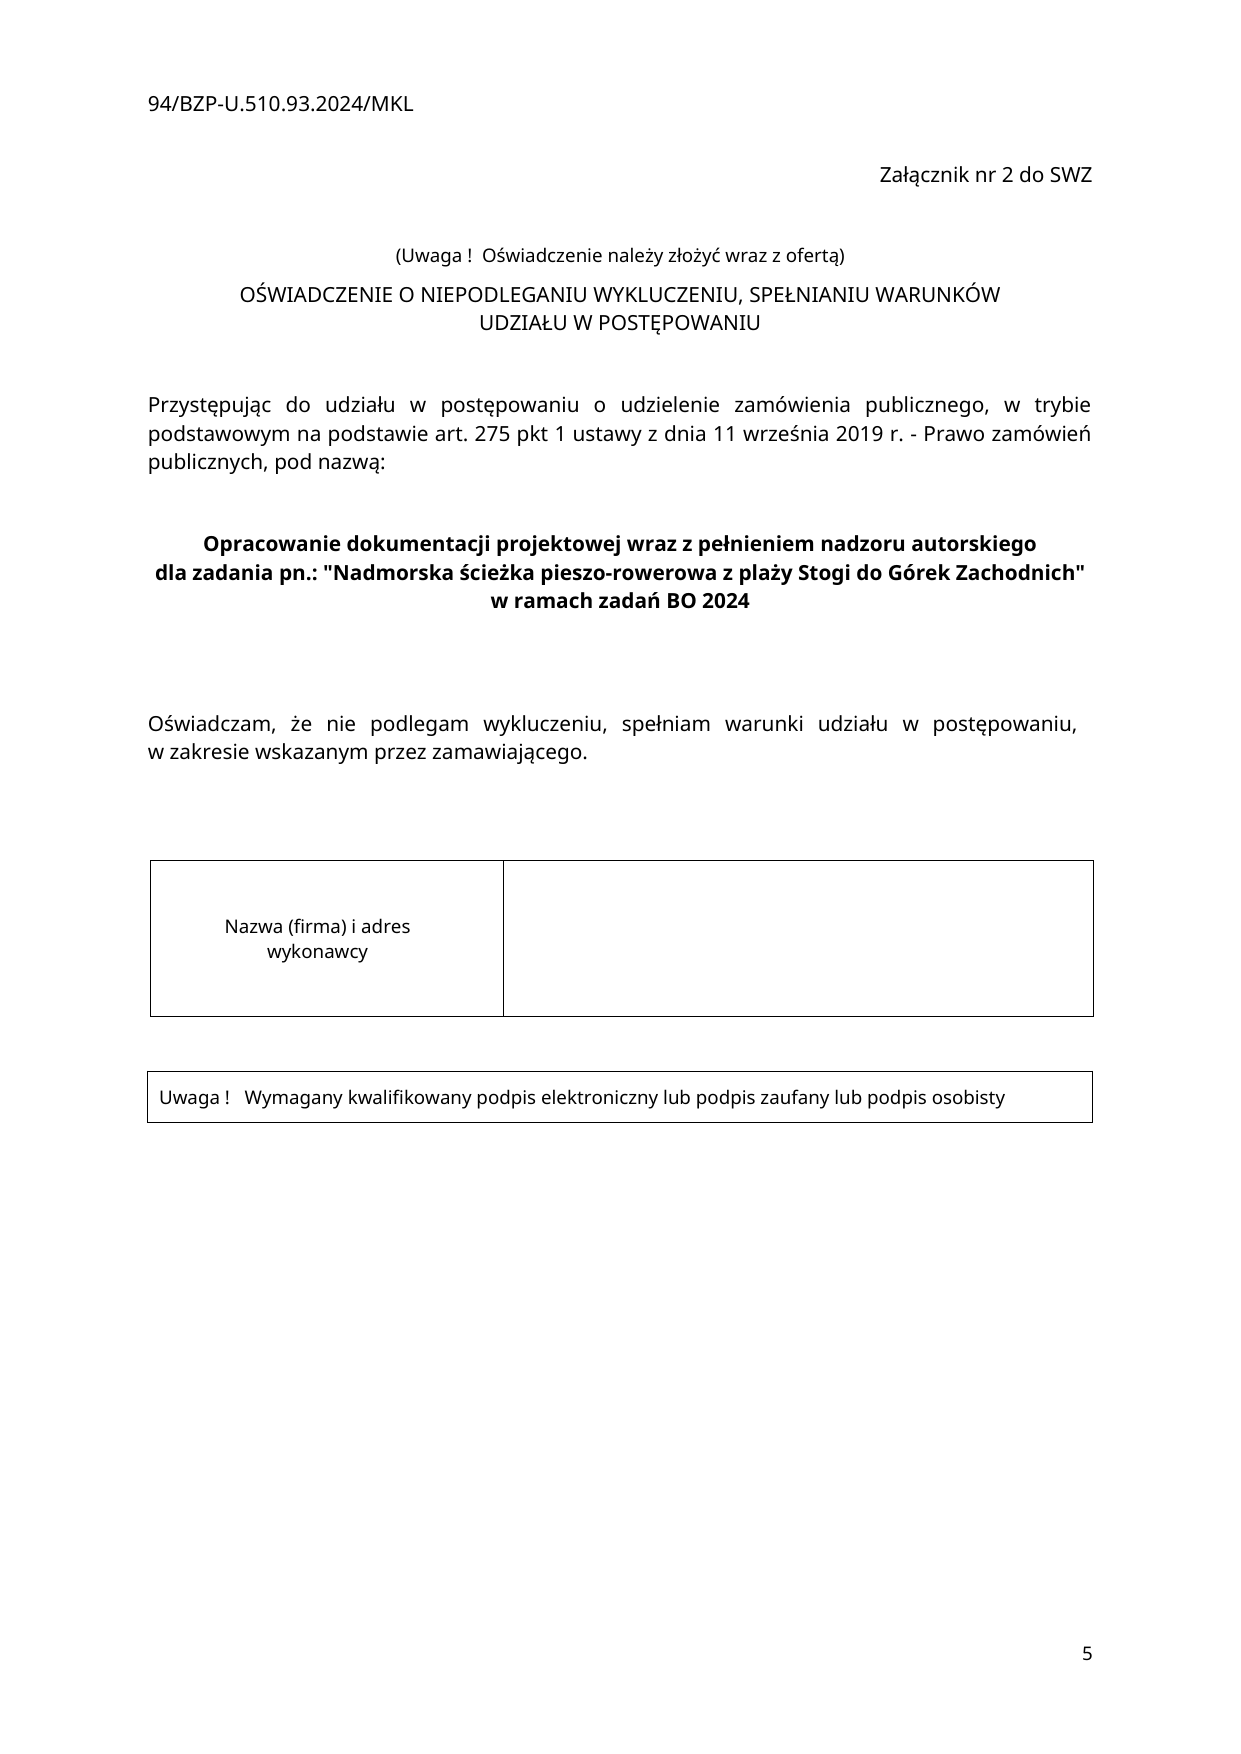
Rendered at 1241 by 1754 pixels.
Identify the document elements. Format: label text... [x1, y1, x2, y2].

text dla zadania pn.: "Nadmorska ścieżka pieszo-rowerowa z plaży Stogi do Górek Zachodnich" w ramach zadań BO 2024 [148, 558, 1092, 614]
text (Uwaga ! Oświadczenie należy złożyć wraz z ofertą) [148, 242, 1092, 268]
table_header Nazwa (firma) i adres wykonawcy [151, 861, 503, 1016]
text Opracowanie dokumentacji projektowej wraz z pełnieniem nadzoru autorskiego [148, 529, 1092, 558]
text Załącznik nr 2 do SWZ [148, 160, 1092, 189]
text OŚWIADCZENIE O NIEPODLEGANIU WYKLUCZENIU, SPEŁNIANIU WARUNKÓW UDZIAŁU W POSTĘPOWANIU [148, 280, 1092, 337]
table_header Uwaga ! Wymagany kwalifikowany podpis elektroniczny lub podpis zaufany lub podpis osobisty [148, 1072, 1092, 1122]
text Przystępując do udziału w postępowaniu o udzielenie zamówienia publicznego, w trybie podstawowym na podstawie art. 275 pkt 1 ustawy z dnia 11 września 2019 r. - Prawo zamówień publicznych, pod nazwą: [148, 390, 1092, 476]
table_header [504, 861, 1093, 1016]
text Oświadczam, że nie podlegam wykluczeniu, spełniam warunki udziału w postępowaniu, w zakresie wskazanym przez zamawiającego. [148, 709, 1092, 766]
